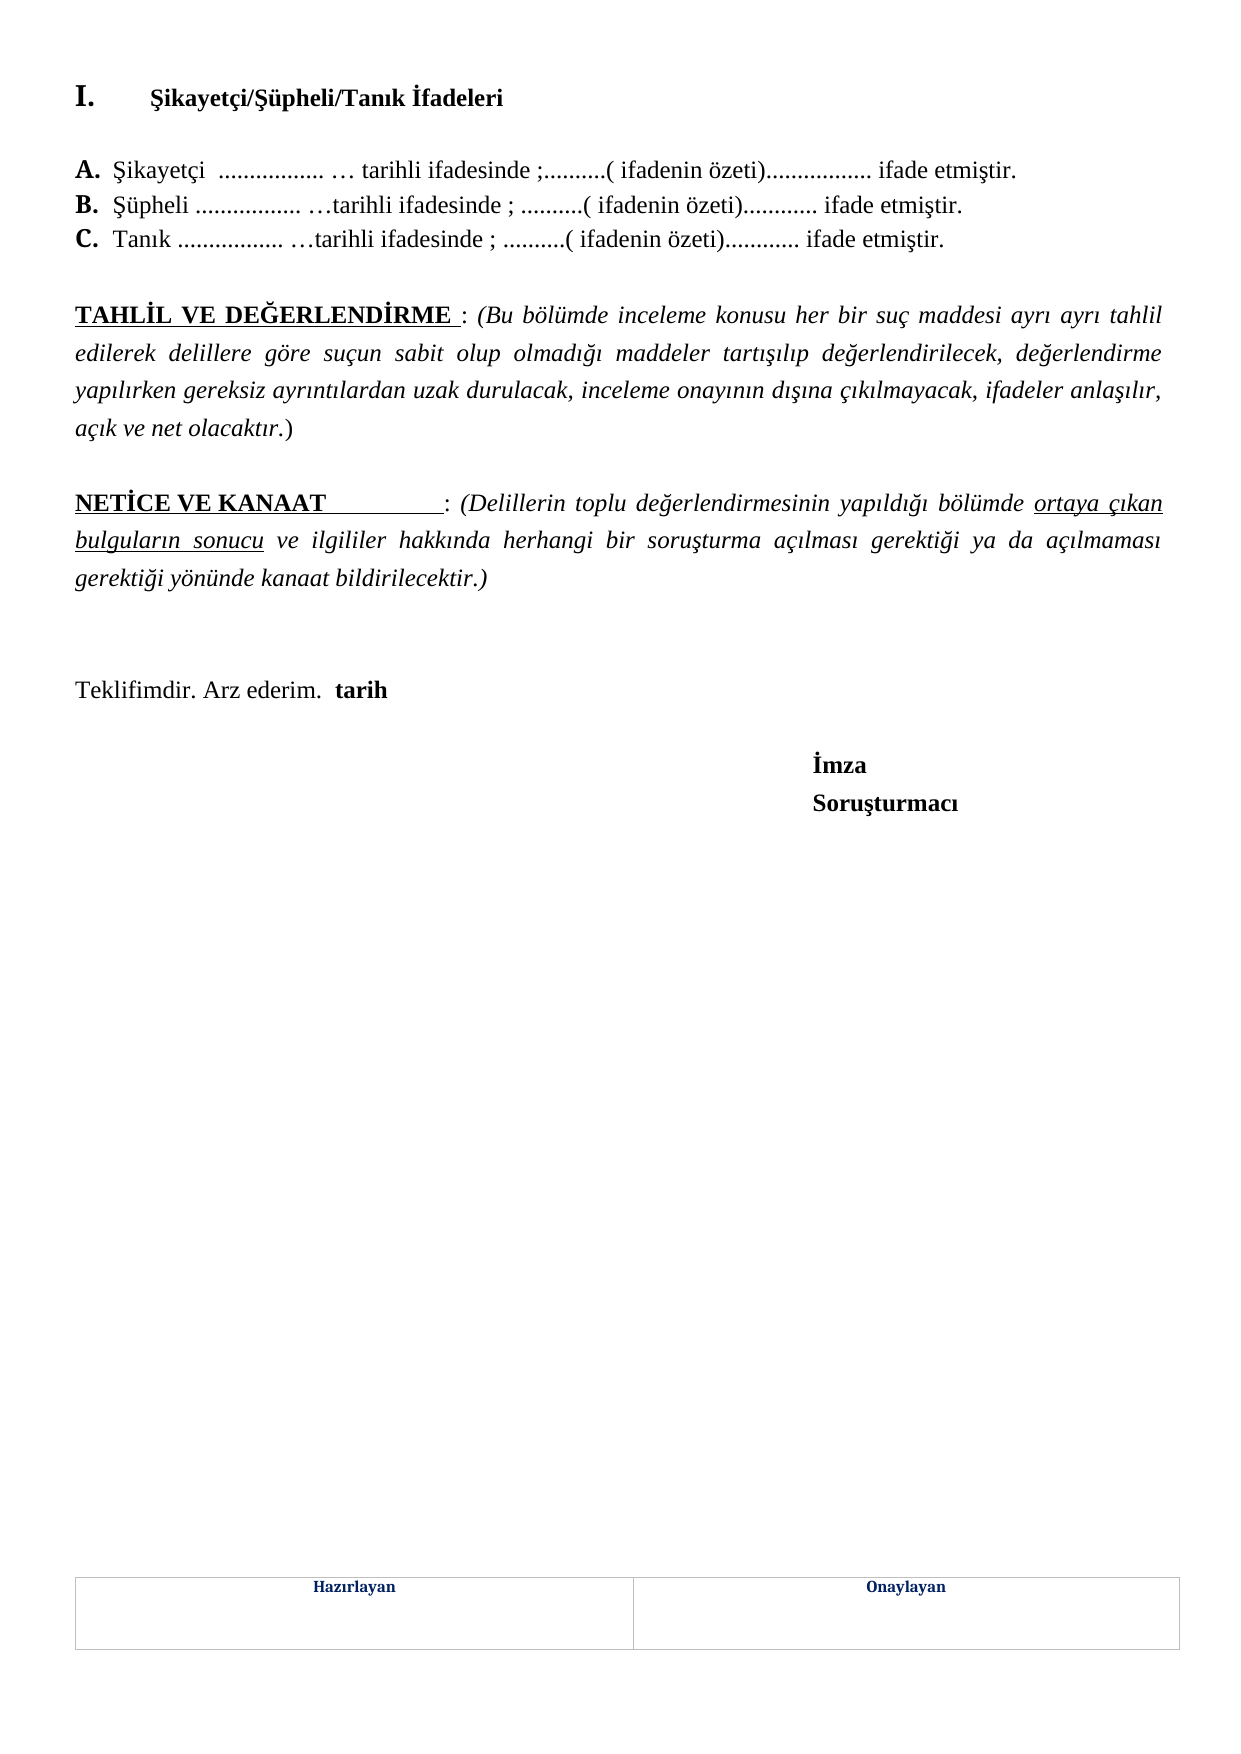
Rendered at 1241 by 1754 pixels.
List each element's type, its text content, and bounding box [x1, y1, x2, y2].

list Şikayetçi/Şüpheli/Tanık İfadeleri [75, 75, 1165, 115]
list Tanık ................. …tarihli ifadesinde ; ..........( ifadenin özeti)............ ifade etmiştir. [75, 220, 1165, 254]
text Teklifimdir. Arz ederim. tarih [75, 667, 1165, 704]
list Şikayetçi ................. … tarihli ifadesinde ;..........( ifadenin özeti)................. ifade etmiştir. [75, 152, 1165, 186]
text Soruşturmacı [75, 779, 1165, 817]
text TAHLİL VE DEĞERLENDİRME : (Bu bölümde inceleme konusu her bir suç maddesi ayrı ayrı tahlil edilerek delillere göre suçun sabit olup olmadığı maddeler tartışılıp değerlendirilecek, değerlendirme yapılırken gereksiz ayrıntılardan uzak durulacak, inceleme onayının dışına çıkılmayacak, ifadeler anlaşılır, açık ve net olacaktır.) [75, 292, 1165, 442]
text NETİCE VE KANAAT : (Delillerin toplu değerlendirmesinin yapıldığı bölümde ortaya çıkan bulguların sonucu ve ilgililer hakkında herhangi bir soruşturma açılması gerektiği ya da açılmaması gerektiği yönünde kanaat bildirilecektir.) [75, 479, 1165, 592]
text İmza [75, 742, 1165, 779]
list Şüpheli ................. …tarihli ifadesinde ; ..........( ifadenin özeti)............ ifade etmiştir. [75, 186, 1165, 220]
